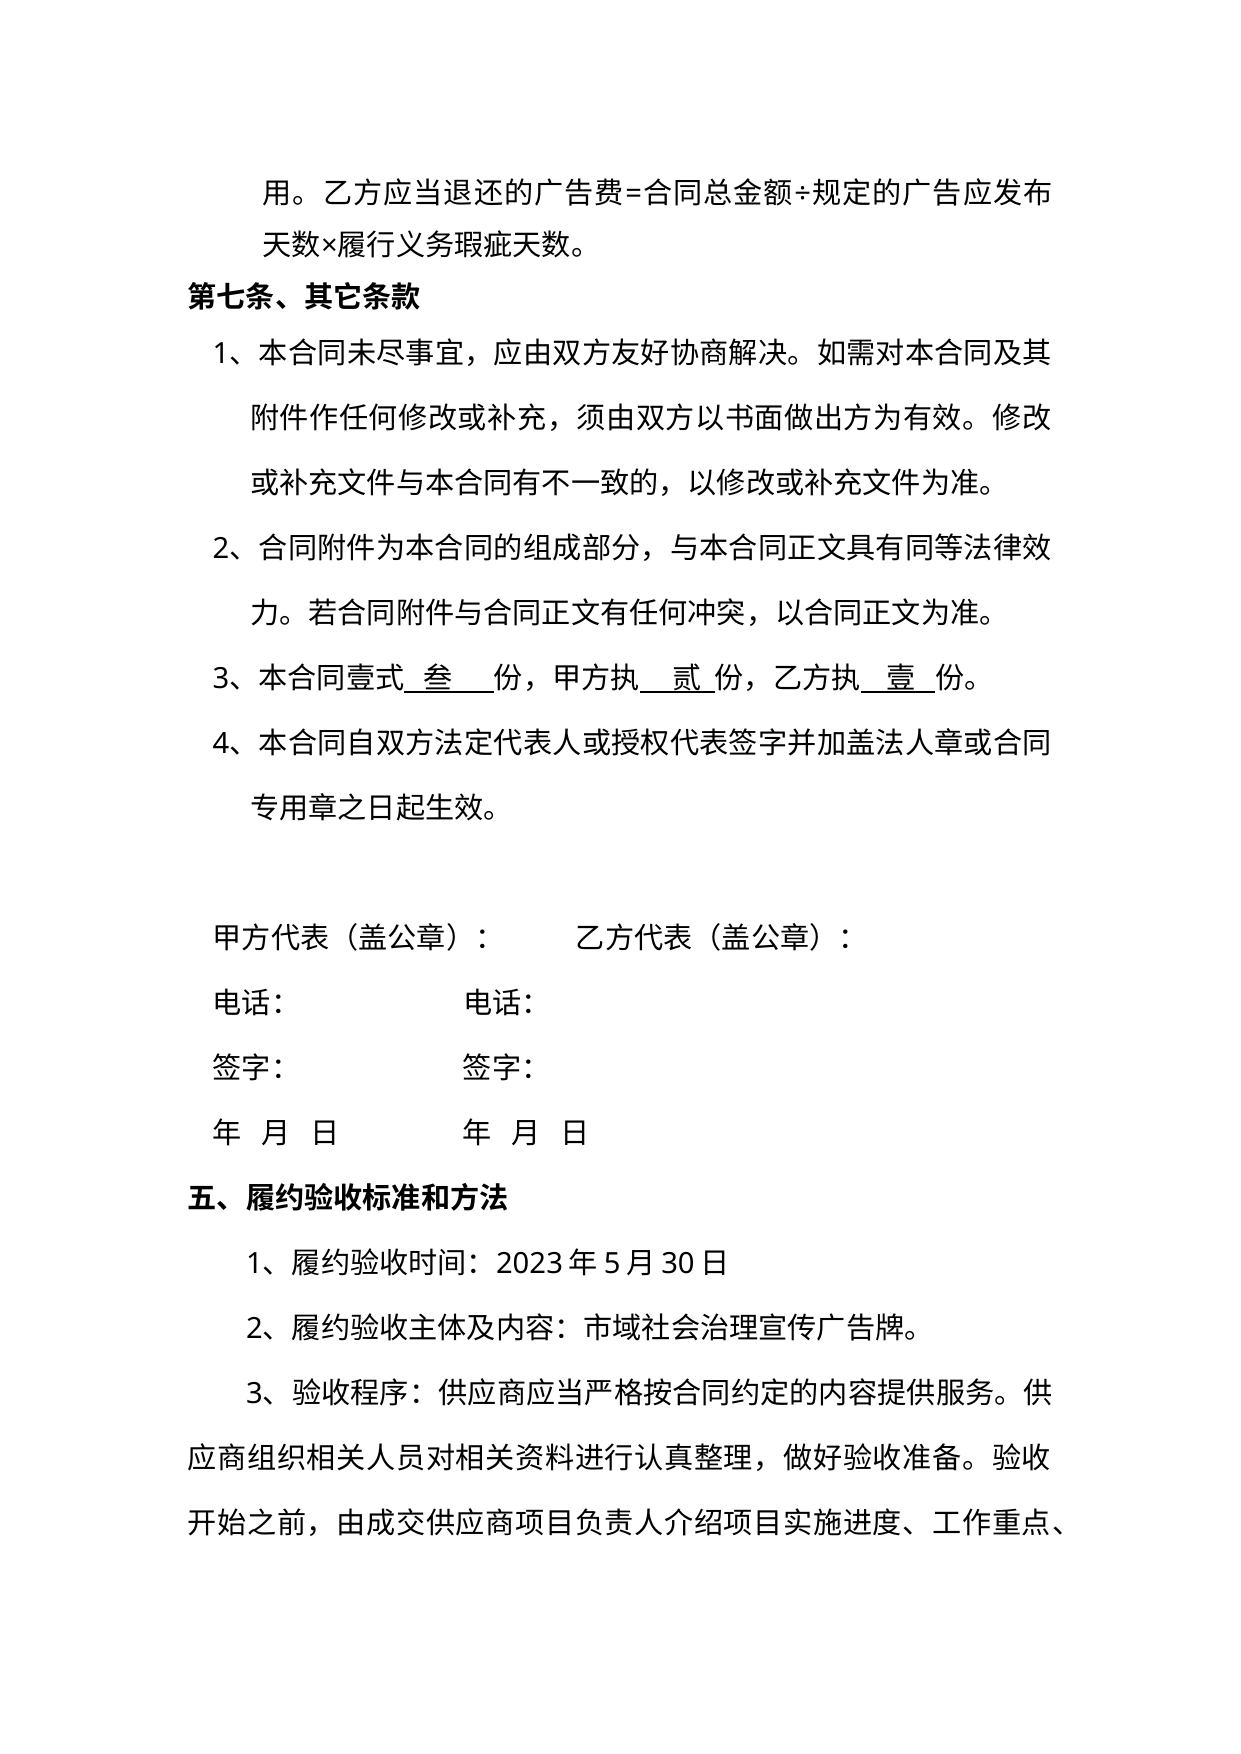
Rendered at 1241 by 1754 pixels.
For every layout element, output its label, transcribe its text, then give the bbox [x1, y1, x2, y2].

text 2、合同附件为本合同的组成部分，与本合同正文具有同等法律效力。若合同附件与合同正文有任何冲突，以合同正文为准。 [212, 513, 1053, 643]
text 甲方代表（盖公章）： 乙方代表（盖公章）： [212, 903, 1053, 968]
text 4、本合同自双方法定代表人或授权代表签字并加盖法人章或合同专用章之日起生效。 [212, 708, 1053, 838]
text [212, 162, 1053, 266]
text 第七条、其它条款 [187, 266, 1053, 318]
text 电话： 电话： [212, 968, 1053, 1033]
text 1、履约验收时间：2023年5月30日 [187, 1228, 1053, 1293]
text 五、履约验收标准和方法 [187, 1163, 1053, 1228]
text 1、本合同未尽事宜，应由双方友好协商解决。如需对本合同及其附件作任何修改或补充，须由双方以书面做出方为有效。修改或补充文件与本合同有不一致的，以修改或补充文件为准。 [212, 318, 1053, 513]
text 签字： 签字： [212, 1033, 1053, 1098]
text 年 月 日 年 月 日 [212, 1098, 1053, 1163]
text 3、本合同壹式 叁 份，甲方执 贰 份，乙方执 壹 份。 [212, 643, 1053, 708]
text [187, 1358, 1053, 1553]
text 2、履约验收主体及内容：市域社会治理宣传广告牌。 [187, 1293, 1053, 1358]
